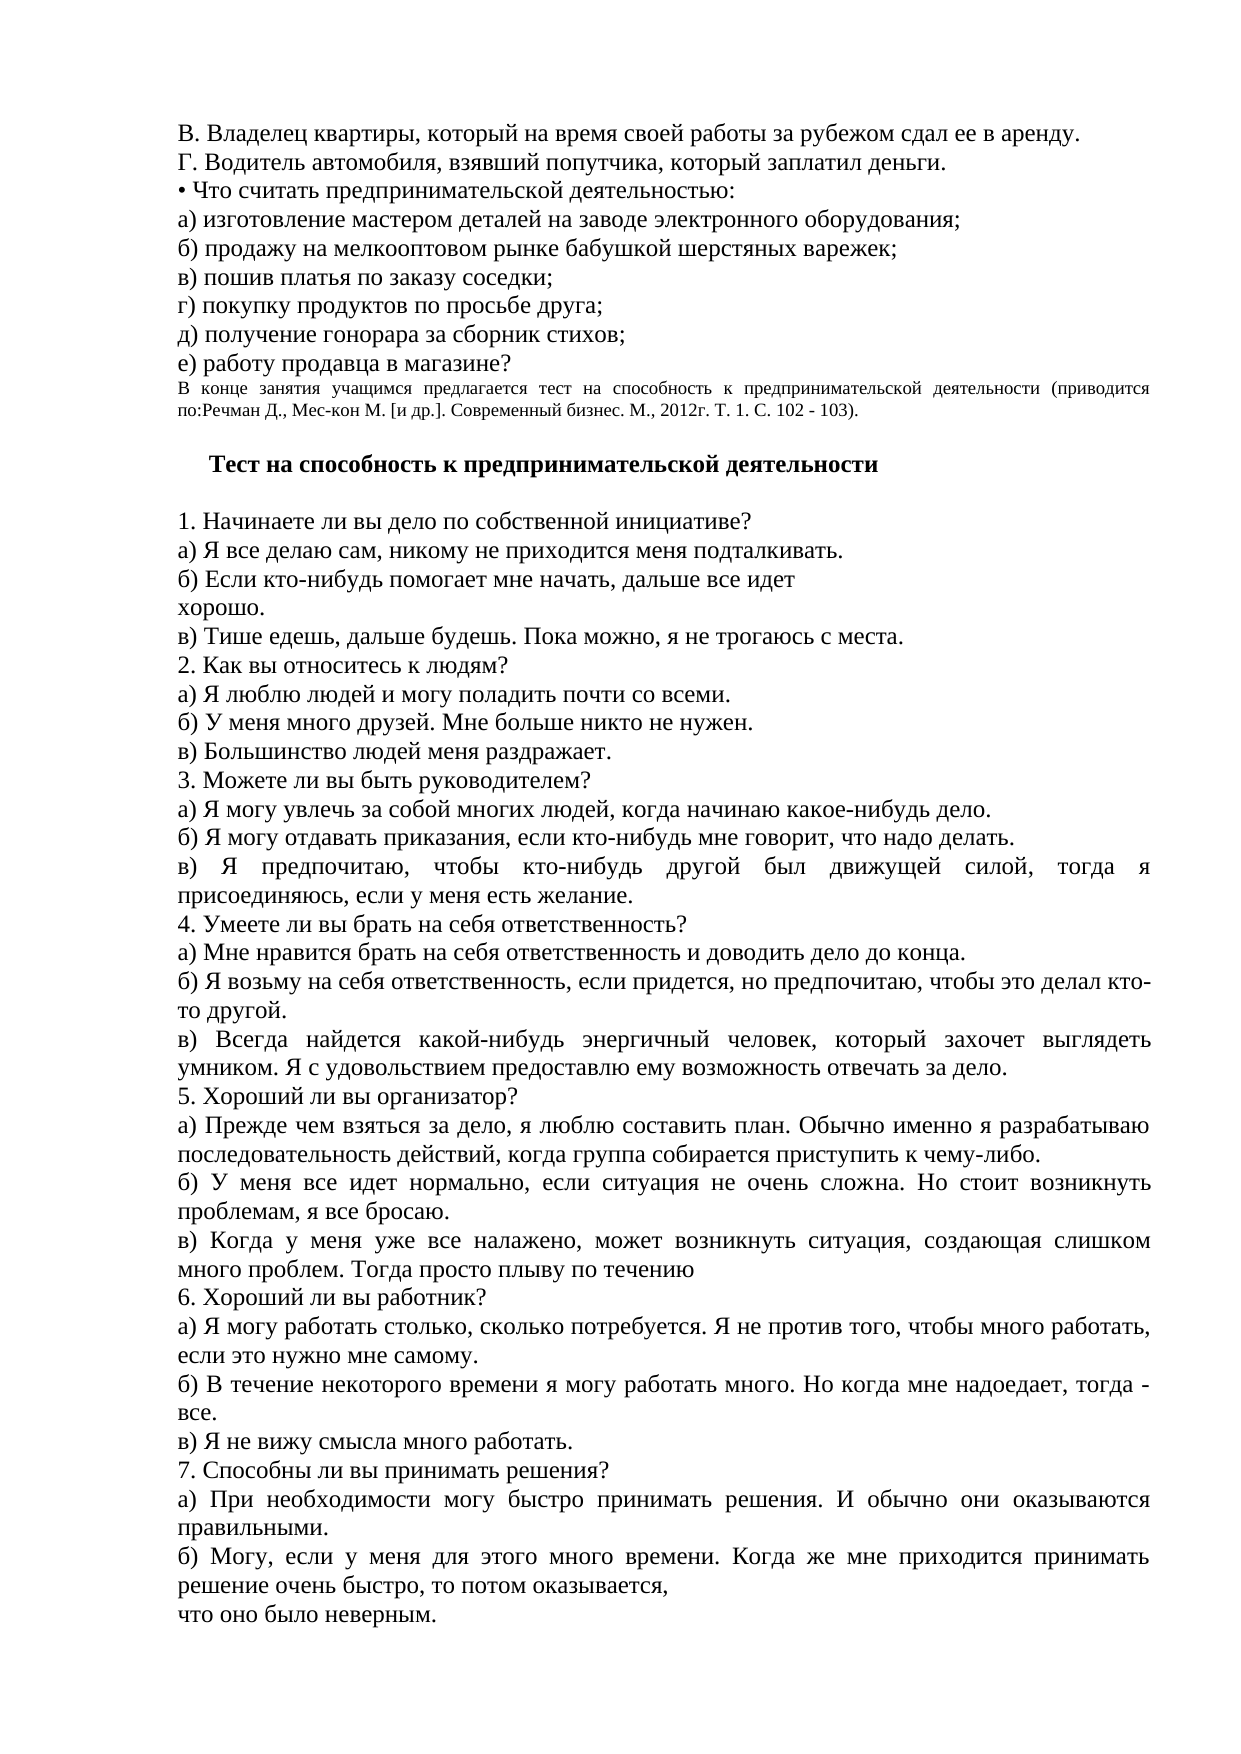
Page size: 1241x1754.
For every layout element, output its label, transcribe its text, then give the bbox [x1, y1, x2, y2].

text в) пошив платья по заказу соседки; [177, 262, 1152, 291]
text 7. Способны ли вы принимать решения? [177, 1455, 1152, 1484]
text в) Когда у меня уже все налажено, может возникнуть ситуация, создающая слишком много проблем. Тогда просто плыву по течению [177, 1225, 1152, 1282]
text в) Всегда найдется какой-нибудь энергичный человек, который захочет выглядеть умником. Я с удовольствием предоставлю ему возможность отвечать за дело. [177, 1024, 1152, 1081]
text б) Я могу отдавать приказания, если кто-нибудь мне говорит, что надо делать. [177, 822, 1152, 851]
text что оно было неверным. [177, 1599, 1152, 1627]
text 1. Начинаете ли вы дело по собственной инициативе? [177, 506, 1152, 535]
text В конце занятия учащимся предлагается тест на способность к предпринимательской деятельности (приводится по:Речман Д., Мес-кон М. [и др.]. Современный бизнес. М., 2012г. Т. 1. С. 102 - 103). [177, 377, 1152, 420]
text в) Я не вижу смысла много работать. [177, 1426, 1152, 1455]
text В. Владелец квартиры, который на время своей работы за рубежом сдал ее в аренду. [177, 118, 1152, 147]
text а) Я могу увлечь за собой многих людей, когда начинаю какое-нибудь дело. [177, 794, 1152, 822]
text б) Могу, если у меня для этого много времени. Когда же мне приходится принимать решение очень быстро, то потом оказывается, [177, 1541, 1152, 1599]
text 5. Хороший ли вы организатор? [177, 1081, 1152, 1110]
text в) Тише едешь, дальше будешь. Пока можно, я не трогаюсь с места. [177, 621, 1152, 650]
text • Что считать предпринимательской деятельностью: [177, 176, 1152, 204]
text а) Я люблю людей и могу поладить почти со всеми. [177, 679, 1152, 707]
text е) работу продавца в магазине? [177, 348, 1152, 377]
text б) Если кто-нибудь помогает мне начать, дальше все идет [177, 564, 1152, 592]
text а) Я могу работать столько, сколько потребуется. Я не против того, чтобы много работать, если это нужно мне самому. [177, 1311, 1152, 1369]
text б) В течение некоторого времени я могу работать много. Но когда мне надоедает, тогда - все. [177, 1369, 1152, 1426]
text 4. Умеете ли вы брать на себя ответственность? [177, 909, 1152, 937]
text в) Я предпочитаю, чтобы кто-нибудь другой был движущей силой, тогда я присоединяюсь, если у меня есть желание. [177, 851, 1152, 909]
text б) Я возьму на себя ответственность, если придется, но предпочитаю, чтобы это делал кто-то другой. [177, 966, 1152, 1024]
text Тест на способность к предпринимательской деятельности [177, 449, 1152, 477]
text б) У меня много друзей. Мне больше никто не нужен. [177, 707, 1152, 736]
text а) Я все делаю сам, никому не приходится меня подталкивать. [177, 535, 1152, 564]
text а) Прежде чем взяться за дело, я люблю составить план. Обычно именно я разрабатываю последовательность действий, когда группа собирается приступить к чему-либо. [177, 1110, 1152, 1167]
text Г. Водитель автомобиля, взявший попутчика, который заплатил деньги. [177, 147, 1152, 176]
text г) покупку продуктов по просьбе друга; [177, 291, 1152, 319]
text хорошо. [177, 592, 1152, 621]
text 3. Можете ли вы быть руководителем? [177, 765, 1152, 794]
text в) Большинство людей меня раздражает. [177, 736, 1152, 765]
text 6. Хороший ли вы работник? [177, 1282, 1152, 1311]
text а) При необходимости могу быстро принимать решения. И обычно они оказываются правильными. [177, 1484, 1152, 1541]
text а) изготовление мастером деталей на заводе электронного оборудования; [177, 204, 1152, 233]
text а) Мне нравится брать на себя ответственность и доводить дело до конца. [177, 937, 1152, 966]
text д) получение гонорара за сборник стихов; [177, 319, 1152, 348]
text б) продажу на мелкооптовом рынке бабушкой шерстяных варежек; [177, 233, 1152, 262]
text 2. Как вы относитесь к людям? [177, 650, 1152, 679]
text б) У меня все идет нормально, если ситуация не очень сложна. Но стоит возникнуть проблемам, я все бросаю. [177, 1167, 1152, 1225]
